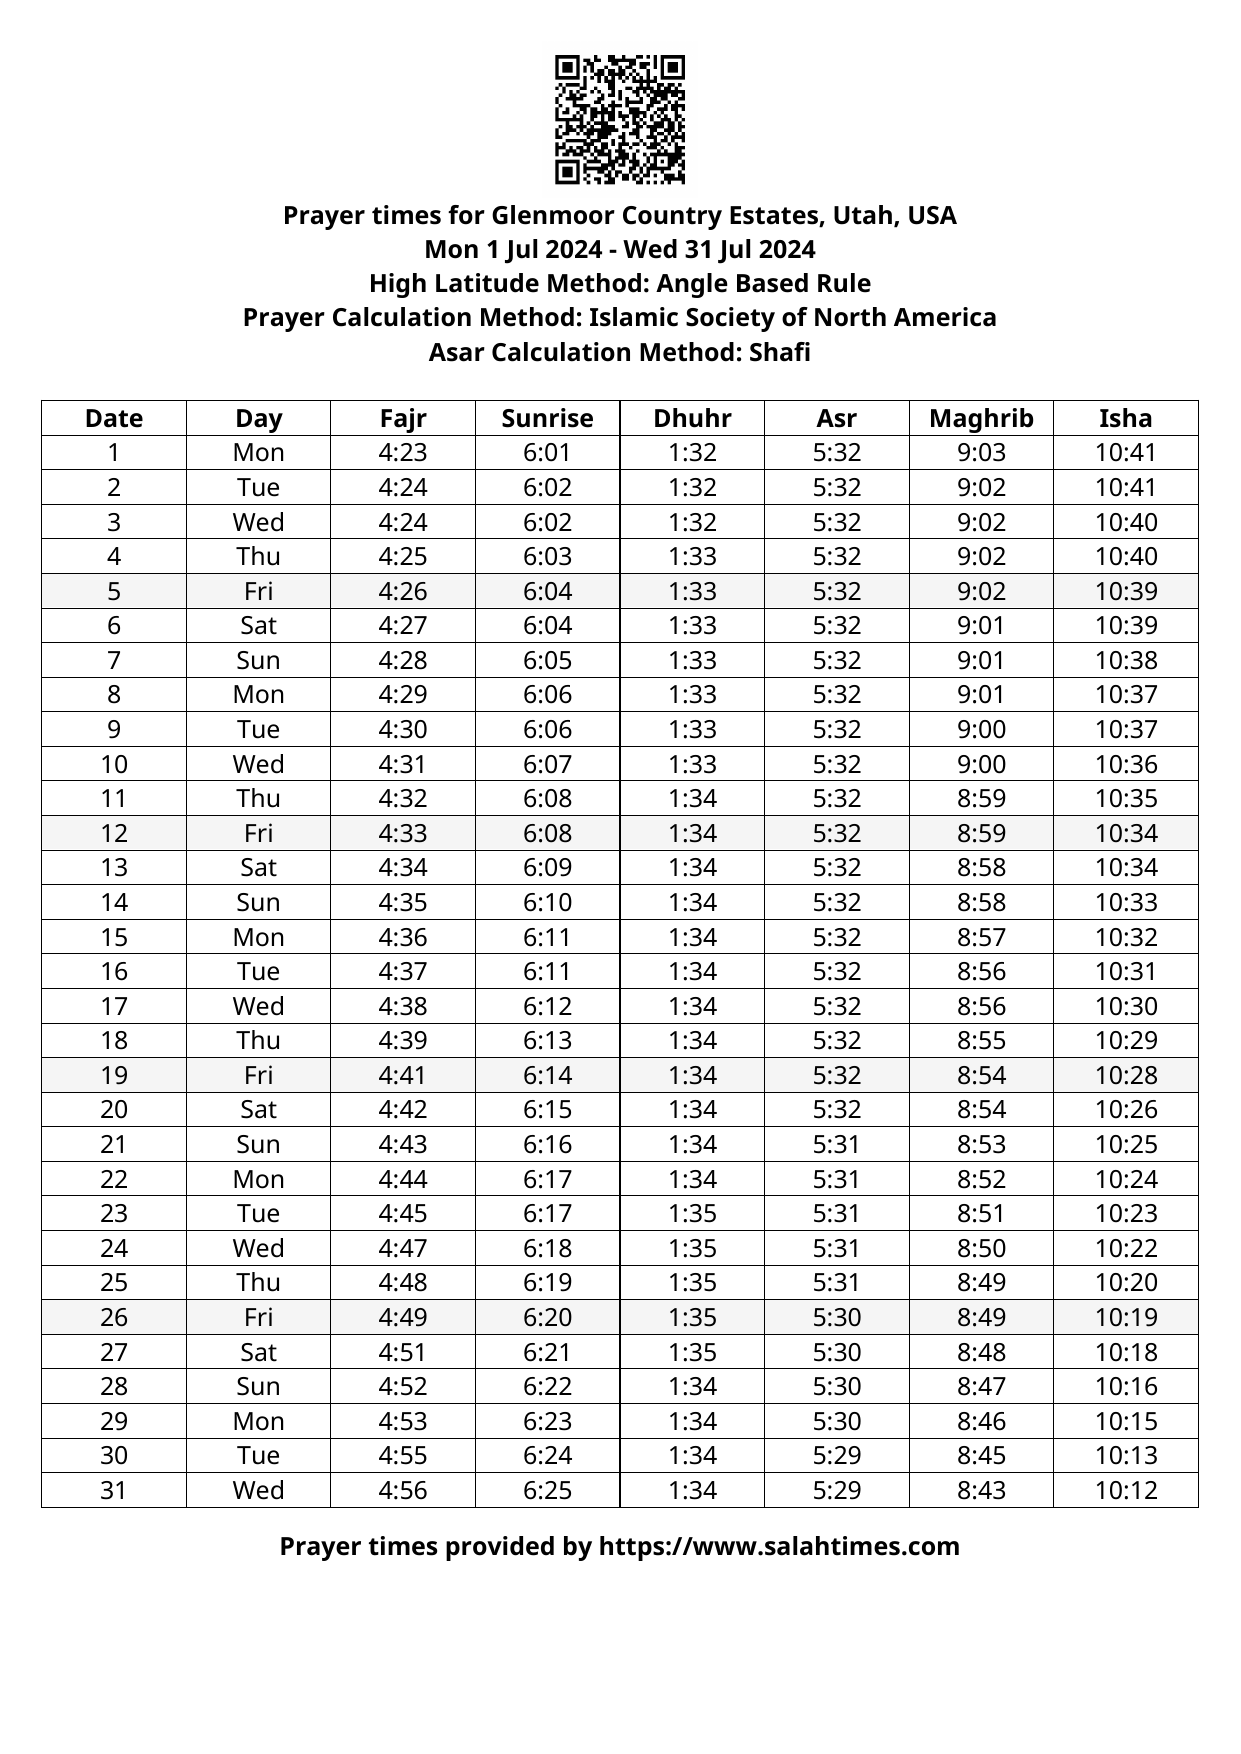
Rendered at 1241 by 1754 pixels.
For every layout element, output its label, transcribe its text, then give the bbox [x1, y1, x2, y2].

table_cell 8:54 [910, 1058, 1053, 1092]
table_cell 4:27 [331, 609, 475, 642]
table_cell Tue [187, 712, 330, 746]
table_cell 6:25 [476, 1473, 619, 1507]
table_cell Sun [187, 643, 330, 677]
table_cell 6:15 [476, 1093, 619, 1126]
table_cell 1:34 [621, 781, 764, 815]
table_cell Sat [187, 851, 330, 884]
table_cell Sun [187, 885, 330, 919]
table_cell 9:00 [910, 747, 1053, 780]
table_cell 1:33 [621, 678, 764, 711]
table_cell 5:32 [765, 539, 909, 573]
table_cell 4:53 [331, 1404, 475, 1437]
table_cell 10:15 [1054, 1404, 1198, 1437]
table_cell 4 [42, 539, 186, 573]
table_cell 5:32 [765, 643, 909, 677]
table_cell 5:29 [765, 1473, 909, 1507]
table_cell 1:34 [621, 1404, 764, 1437]
table_cell 5:32 [765, 609, 909, 642]
table_cell 10:19 [1054, 1300, 1198, 1334]
table_cell 6:06 [476, 712, 619, 746]
table_cell 6:12 [476, 989, 619, 1022]
table_cell Thu [187, 781, 330, 815]
table_cell 6:18 [476, 1231, 619, 1264]
table_cell 8:53 [910, 1127, 1053, 1161]
table_cell 1:34 [621, 1024, 764, 1057]
text Prayer times for Glenmoor Country Estates, Utah, USA [42, 198, 1198, 232]
table_cell Sat [187, 1335, 330, 1368]
table_cell 6:17 [476, 1162, 619, 1195]
table_cell 8:49 [910, 1300, 1053, 1334]
table_cell 8:48 [910, 1335, 1053, 1368]
table_cell 9:03 [910, 436, 1053, 469]
table_cell 1:33 [621, 539, 764, 573]
table_cell 5:30 [765, 1335, 909, 1368]
table_cell 10:25 [1054, 1127, 1198, 1161]
table_cell 6:01 [476, 436, 619, 469]
table_cell 4:26 [331, 574, 475, 607]
table_cell 1:33 [621, 574, 764, 607]
table_cell 1:34 [621, 1127, 764, 1161]
table_cell Wed [187, 505, 330, 538]
table_cell 4:28 [331, 643, 475, 677]
table_cell 4:31 [331, 747, 475, 780]
table_cell 5:31 [765, 1231, 909, 1264]
table_cell 10:33 [1054, 885, 1198, 919]
table_cell 9:01 [910, 643, 1053, 677]
table_cell 10:34 [1054, 851, 1198, 884]
table_cell 5:32 [765, 781, 909, 815]
table_cell 1:33 [621, 747, 764, 780]
table_cell 11 [42, 781, 186, 815]
table_cell 4:24 [331, 505, 475, 538]
table_cell 10:35 [1054, 781, 1198, 815]
table_cell 10:23 [1054, 1196, 1198, 1230]
table_cell 6:20 [476, 1300, 619, 1334]
table_cell 4:48 [331, 1266, 475, 1299]
table_cell 5:32 [765, 989, 909, 1022]
table_cell 8:56 [910, 954, 1053, 988]
table_cell 5:31 [765, 1162, 909, 1195]
table_cell Mon [187, 436, 330, 469]
table_cell 16 [42, 954, 186, 988]
table_cell 27 [42, 1335, 186, 1368]
table_cell 5:32 [765, 1093, 909, 1126]
table_cell 6:04 [476, 574, 619, 607]
table_cell 1:34 [621, 954, 764, 988]
table_cell 6:22 [476, 1369, 619, 1403]
table_cell 6:09 [476, 851, 619, 884]
table_cell 10:13 [1054, 1439, 1198, 1472]
table_cell 10:18 [1054, 1335, 1198, 1368]
text Prayer times provided by https://www.salahtimes.com [42, 1528, 1198, 1563]
table_cell 6:08 [476, 781, 619, 815]
table_cell 1:35 [621, 1196, 764, 1230]
table_cell 22 [42, 1162, 186, 1195]
table_cell 1:34 [621, 920, 764, 953]
table_cell 1 [42, 436, 186, 469]
table_cell 10:26 [1054, 1093, 1198, 1126]
table_cell 1:34 [621, 1439, 764, 1472]
table_cell 29 [42, 1404, 186, 1437]
table_cell 8:58 [910, 885, 1053, 919]
table_header Sunrise [476, 401, 619, 434]
table_cell 5:32 [765, 505, 909, 538]
table_cell 5:30 [765, 1404, 909, 1437]
table_cell 5:32 [765, 1024, 909, 1057]
text High Latitude Method: Angle Based Rule [42, 266, 1198, 300]
table_cell 10:30 [1054, 989, 1198, 1022]
table_cell 8 [42, 678, 186, 711]
table_cell Sun [187, 1127, 330, 1161]
text Prayer Calculation Method: Islamic Society of North America [42, 300, 1198, 334]
table_cell 1:32 [621, 470, 764, 504]
table_cell 10:16 [1054, 1369, 1198, 1403]
table_cell 8:57 [910, 920, 1053, 953]
table_cell 10:40 [1054, 539, 1198, 573]
table_cell 19 [42, 1058, 186, 1092]
table_cell Mon [187, 1162, 330, 1195]
table_cell Tue [187, 1439, 330, 1472]
table_cell 1:34 [621, 885, 764, 919]
table_cell 4:56 [331, 1473, 475, 1507]
table_cell 1:35 [621, 1266, 764, 1299]
table_cell 4:30 [331, 712, 475, 746]
table_cell 5:32 [765, 678, 909, 711]
table_cell 10:29 [1054, 1024, 1198, 1057]
table_cell 4:35 [331, 885, 475, 919]
table_cell 6:06 [476, 678, 619, 711]
table_cell 4:33 [331, 816, 475, 849]
table_header Fajr [331, 401, 475, 434]
table_cell 5:32 [765, 954, 909, 988]
table_cell 8:52 [910, 1162, 1053, 1195]
table_cell 5:31 [765, 1266, 909, 1299]
table_cell 6:19 [476, 1266, 619, 1299]
table_cell 6:17 [476, 1196, 619, 1230]
table_cell 5:32 [765, 436, 909, 469]
table_cell 26 [42, 1300, 186, 1334]
table_cell 10:36 [1054, 747, 1198, 780]
table_cell 4:44 [331, 1162, 475, 1195]
table_header Day [187, 401, 330, 434]
table_cell Fri [187, 574, 330, 607]
table_cell 10:20 [1054, 1266, 1198, 1299]
table_cell 1:34 [621, 851, 764, 884]
table_cell 9:02 [910, 505, 1053, 538]
table_cell 1:34 [621, 1473, 764, 1507]
table_cell 6:10 [476, 885, 619, 919]
table_cell 6:16 [476, 1127, 619, 1161]
table_cell Wed [187, 989, 330, 1022]
table_cell 6:24 [476, 1439, 619, 1472]
table_cell 14 [42, 885, 186, 919]
table_cell 10:37 [1054, 712, 1198, 746]
table_cell 4:47 [331, 1231, 475, 1264]
table_cell 6:02 [476, 505, 619, 538]
text Mon 1 Jul 2024 - Wed 31 Jul 2024 [42, 232, 1198, 266]
table_cell 8:59 [910, 781, 1053, 815]
table_cell 6:11 [476, 954, 619, 988]
table_cell 1:34 [621, 1162, 764, 1195]
table_cell Mon [187, 1404, 330, 1437]
table_cell 5:32 [765, 851, 909, 884]
table_cell 1:35 [621, 1300, 764, 1334]
table_cell Fri [187, 1300, 330, 1334]
table_cell 1:33 [621, 712, 764, 746]
table_cell 10:39 [1054, 609, 1198, 642]
table_cell 6:14 [476, 1058, 619, 1092]
table_cell 6:03 [476, 539, 619, 573]
table_cell 4:52 [331, 1369, 475, 1403]
table_cell Tue [187, 1196, 330, 1230]
table_cell 9:02 [910, 574, 1053, 607]
table_header Asr [765, 401, 909, 434]
table_cell 4:36 [331, 920, 475, 953]
table_cell 5:29 [765, 1439, 909, 1472]
table_cell 8:58 [910, 851, 1053, 884]
table_cell 21 [42, 1127, 186, 1161]
table_cell 8:47 [910, 1369, 1053, 1403]
table_cell 31 [42, 1473, 186, 1507]
table_cell 5:32 [765, 920, 909, 953]
table_cell 6:02 [476, 470, 619, 504]
text Asar Calculation Method: Shafi [42, 334, 1198, 368]
table_cell 30 [42, 1439, 186, 1472]
table_cell 6:04 [476, 609, 619, 642]
table_cell 6:11 [476, 920, 619, 953]
table_cell 10:28 [1054, 1058, 1198, 1092]
table_cell Thu [187, 1024, 330, 1057]
table_cell 10:40 [1054, 505, 1198, 538]
table_cell 10:12 [1054, 1473, 1198, 1507]
table_cell 8:43 [910, 1473, 1053, 1507]
table_cell 4:49 [331, 1300, 475, 1334]
table_cell 8:46 [910, 1404, 1053, 1437]
table_cell 6:23 [476, 1404, 619, 1437]
table_cell 10:39 [1054, 574, 1198, 607]
table_cell 18 [42, 1024, 186, 1057]
table_cell 23 [42, 1196, 186, 1230]
table_cell 9:01 [910, 678, 1053, 711]
table_cell 1:32 [621, 436, 764, 469]
table_cell 4:32 [331, 781, 475, 815]
table_cell Wed [187, 747, 330, 780]
table_cell 9:00 [910, 712, 1053, 746]
table_cell 10:38 [1054, 643, 1198, 677]
table_cell 5:31 [765, 1127, 909, 1161]
table_cell 5:32 [765, 574, 909, 607]
table_cell 4:38 [331, 989, 475, 1022]
table_cell 15 [42, 920, 186, 953]
table_cell 1:35 [621, 1335, 764, 1368]
table_cell 9:01 [910, 609, 1053, 642]
table_cell 5:32 [765, 712, 909, 746]
table_cell 12 [42, 816, 186, 849]
table_cell Mon [187, 920, 330, 953]
table_cell 10:41 [1054, 470, 1198, 504]
table_cell Sat [187, 609, 330, 642]
table_cell 9:02 [910, 470, 1053, 504]
table_cell 28 [42, 1369, 186, 1403]
table_cell 6 [42, 609, 186, 642]
table_cell Thu [187, 1266, 330, 1299]
table_cell 6:21 [476, 1335, 619, 1368]
table_cell 5:32 [765, 885, 909, 919]
table_cell 8:45 [910, 1439, 1053, 1472]
table_cell 25 [42, 1266, 186, 1299]
table_header Maghrib [910, 401, 1053, 434]
table_cell 2 [42, 470, 186, 504]
table_cell 1:34 [621, 816, 764, 849]
table_cell Sat [187, 1093, 330, 1126]
table_cell 5:30 [765, 1369, 909, 1403]
table_cell 8:49 [910, 1266, 1053, 1299]
table_cell 4:42 [331, 1093, 475, 1126]
table_header Dhuhr [621, 401, 764, 434]
table_cell Tue [187, 470, 330, 504]
table_cell 5:31 [765, 1196, 909, 1230]
table_cell 4:39 [331, 1024, 475, 1057]
table_cell 17 [42, 989, 186, 1022]
table_cell 8:54 [910, 1093, 1053, 1126]
table_cell 1:33 [621, 643, 764, 677]
table_cell 1:34 [621, 1369, 764, 1403]
table_cell 8:51 [910, 1196, 1053, 1230]
table_cell 8:59 [910, 816, 1053, 849]
table_cell 8:56 [910, 989, 1053, 1022]
table_cell 5:32 [765, 747, 909, 780]
table_cell 24 [42, 1231, 186, 1264]
table_cell 4:24 [331, 470, 475, 504]
table_cell 8:50 [910, 1231, 1053, 1264]
table_cell 1:34 [621, 989, 764, 1022]
table_cell 5 [42, 574, 186, 607]
table_cell 10:37 [1054, 678, 1198, 711]
table_cell 3 [42, 505, 186, 538]
table_cell 9 [42, 712, 186, 746]
table_cell Mon [187, 678, 330, 711]
table_cell 1:32 [621, 505, 764, 538]
table_cell 4:45 [331, 1196, 475, 1230]
table_cell 4:43 [331, 1127, 475, 1161]
table_cell Thu [187, 539, 330, 573]
table_cell 10:31 [1054, 954, 1198, 988]
table_cell 1:35 [621, 1231, 764, 1264]
table_cell 5:32 [765, 470, 909, 504]
table_cell 7 [42, 643, 186, 677]
table_cell Sun [187, 1369, 330, 1403]
table_cell 1:33 [621, 609, 764, 642]
table_cell Wed [187, 1473, 330, 1507]
table_cell 6:05 [476, 643, 619, 677]
table_cell 4:34 [331, 851, 475, 884]
table_cell 4:51 [331, 1335, 475, 1368]
picture [542, 41, 699, 198]
table_cell 4:25 [331, 539, 475, 573]
table_cell 10:32 [1054, 920, 1198, 953]
table_cell 10:34 [1054, 816, 1198, 849]
table_cell 10 [42, 747, 186, 780]
table_cell 10:41 [1054, 436, 1198, 469]
table_cell 8:55 [910, 1024, 1053, 1057]
table_cell 5:30 [765, 1300, 909, 1334]
table_cell Fri [187, 1058, 330, 1092]
table_cell 1:34 [621, 1093, 764, 1126]
table_cell 4:23 [331, 436, 475, 469]
table_cell 10:24 [1054, 1162, 1198, 1195]
table_cell 9:02 [910, 539, 1053, 573]
table_cell Tue [187, 954, 330, 988]
table_cell 5:32 [765, 1058, 909, 1092]
table_cell 6:07 [476, 747, 619, 780]
table_cell 5:32 [765, 816, 909, 849]
table_cell 6:08 [476, 816, 619, 849]
table_cell Wed [187, 1231, 330, 1264]
table_cell 1:34 [621, 1058, 764, 1092]
table_cell 4:29 [331, 678, 475, 711]
table_cell 20 [42, 1093, 186, 1126]
table_cell 6:13 [476, 1024, 619, 1057]
table_cell Fri [187, 816, 330, 849]
table_header Date [42, 401, 186, 434]
table_cell 4:41 [331, 1058, 475, 1092]
table_cell 13 [42, 851, 186, 884]
table_header Isha [1054, 401, 1198, 434]
table_cell 4:37 [331, 954, 475, 988]
table_cell 4:55 [331, 1439, 475, 1472]
table_cell 10:22 [1054, 1231, 1198, 1264]
